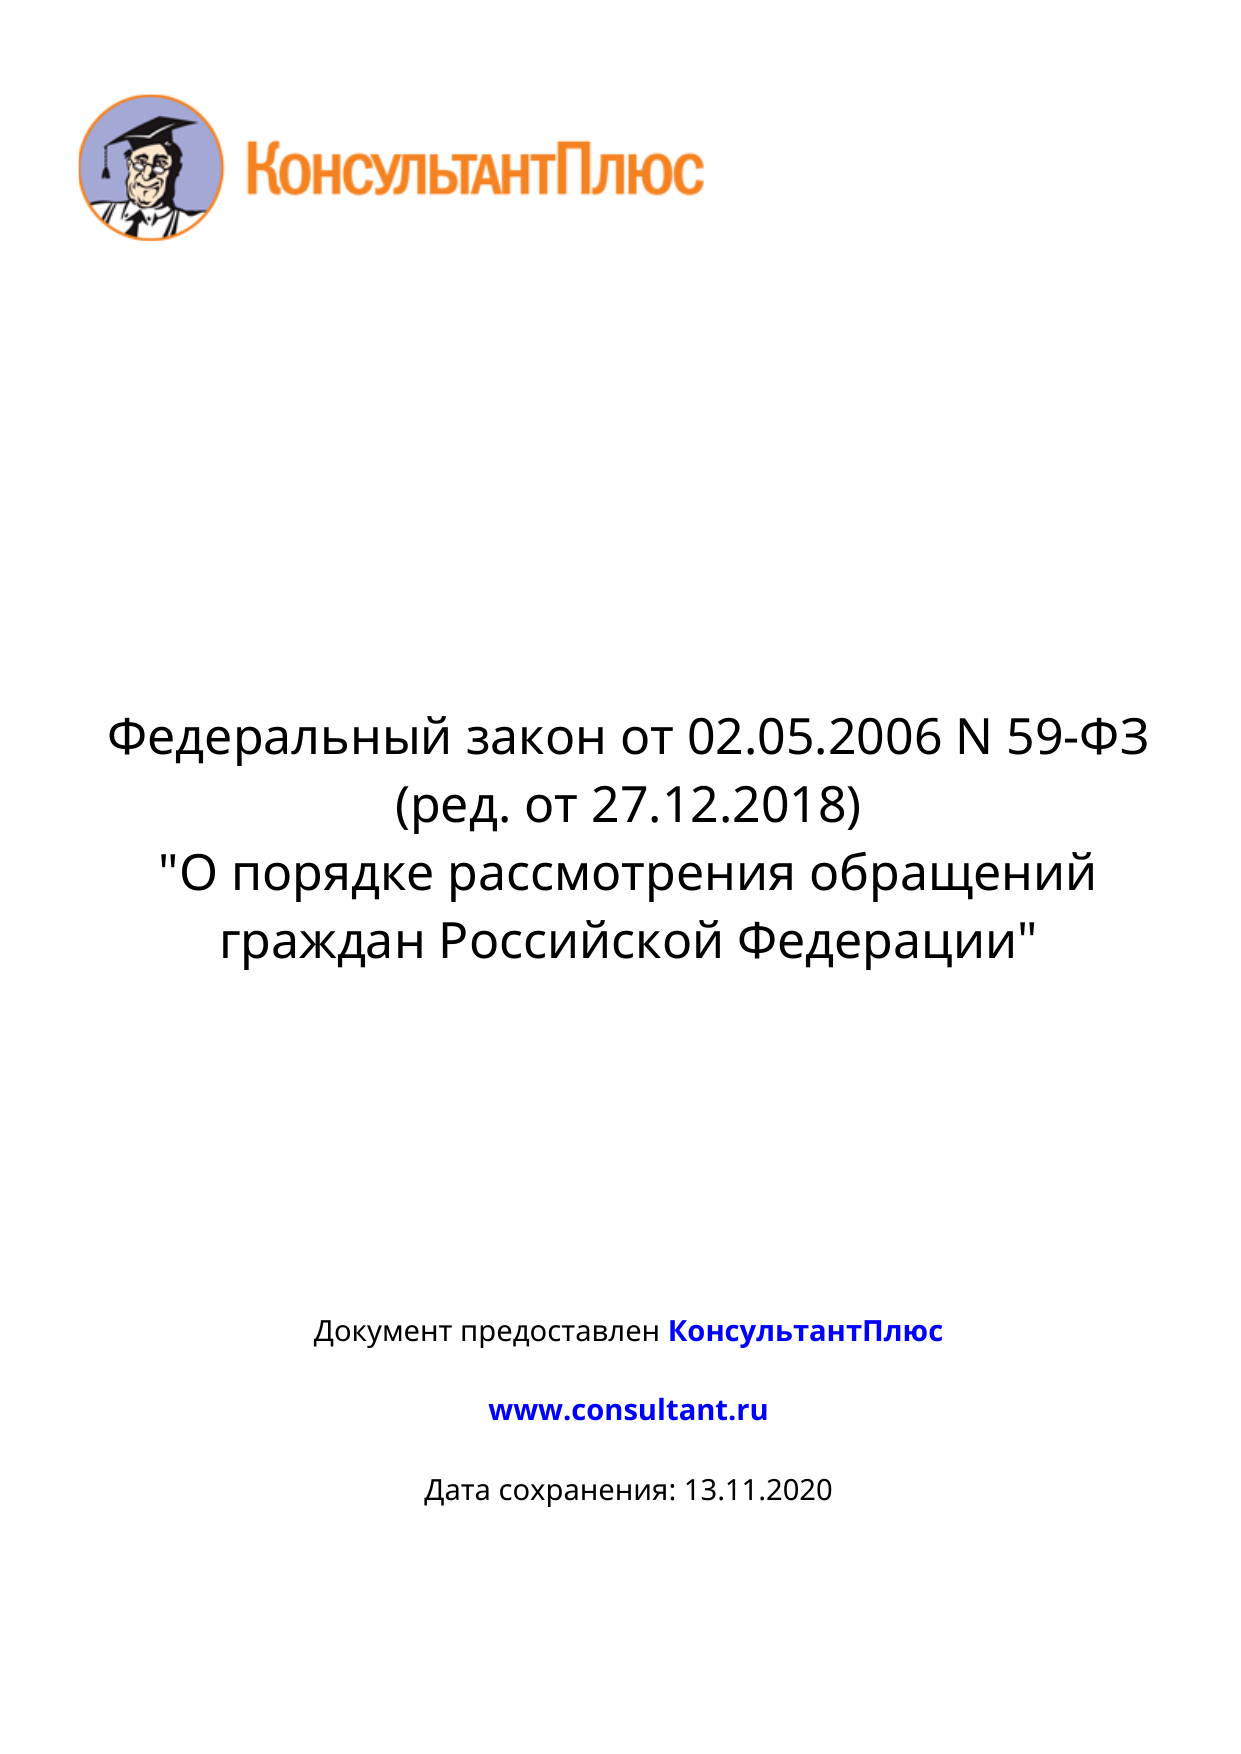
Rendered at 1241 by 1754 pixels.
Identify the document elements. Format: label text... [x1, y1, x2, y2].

table_cell Документ предоставлен КонсультантПлюс www.consultant.ru Дата сохранения: 13.11.2020 [70, 1272, 1187, 1587]
table_cell Федеральный закон от 02.05.2006 N 59-ФЗ (ред. от 27.12.2018) "О порядке рассмотрения обращений граждан Российской Федерации" [70, 403, 1187, 1272]
table_header [70, 88, 1187, 403]
picture [78, 93, 704, 243]
